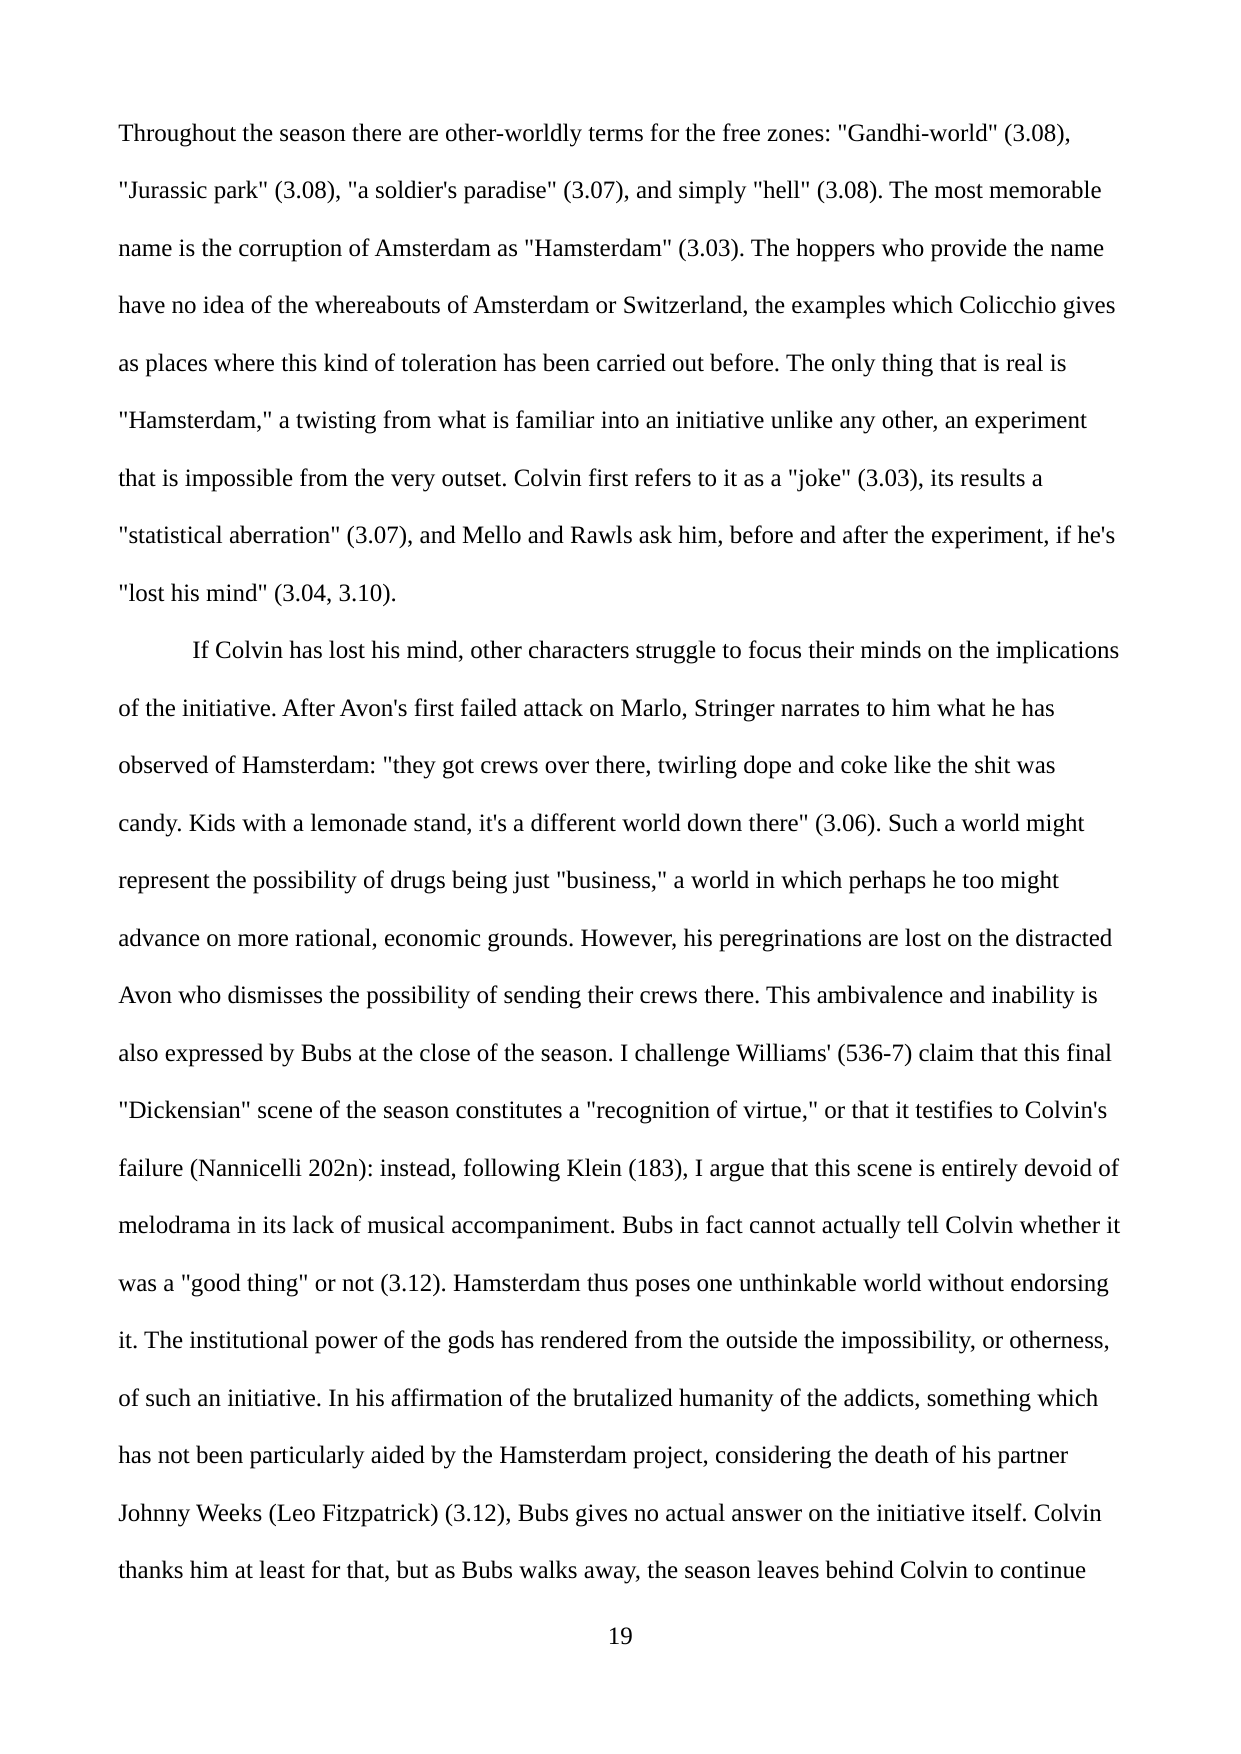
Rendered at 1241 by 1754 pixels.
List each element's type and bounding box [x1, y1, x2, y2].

text [118, 118, 1122, 607]
text [118, 636, 1122, 1584]
